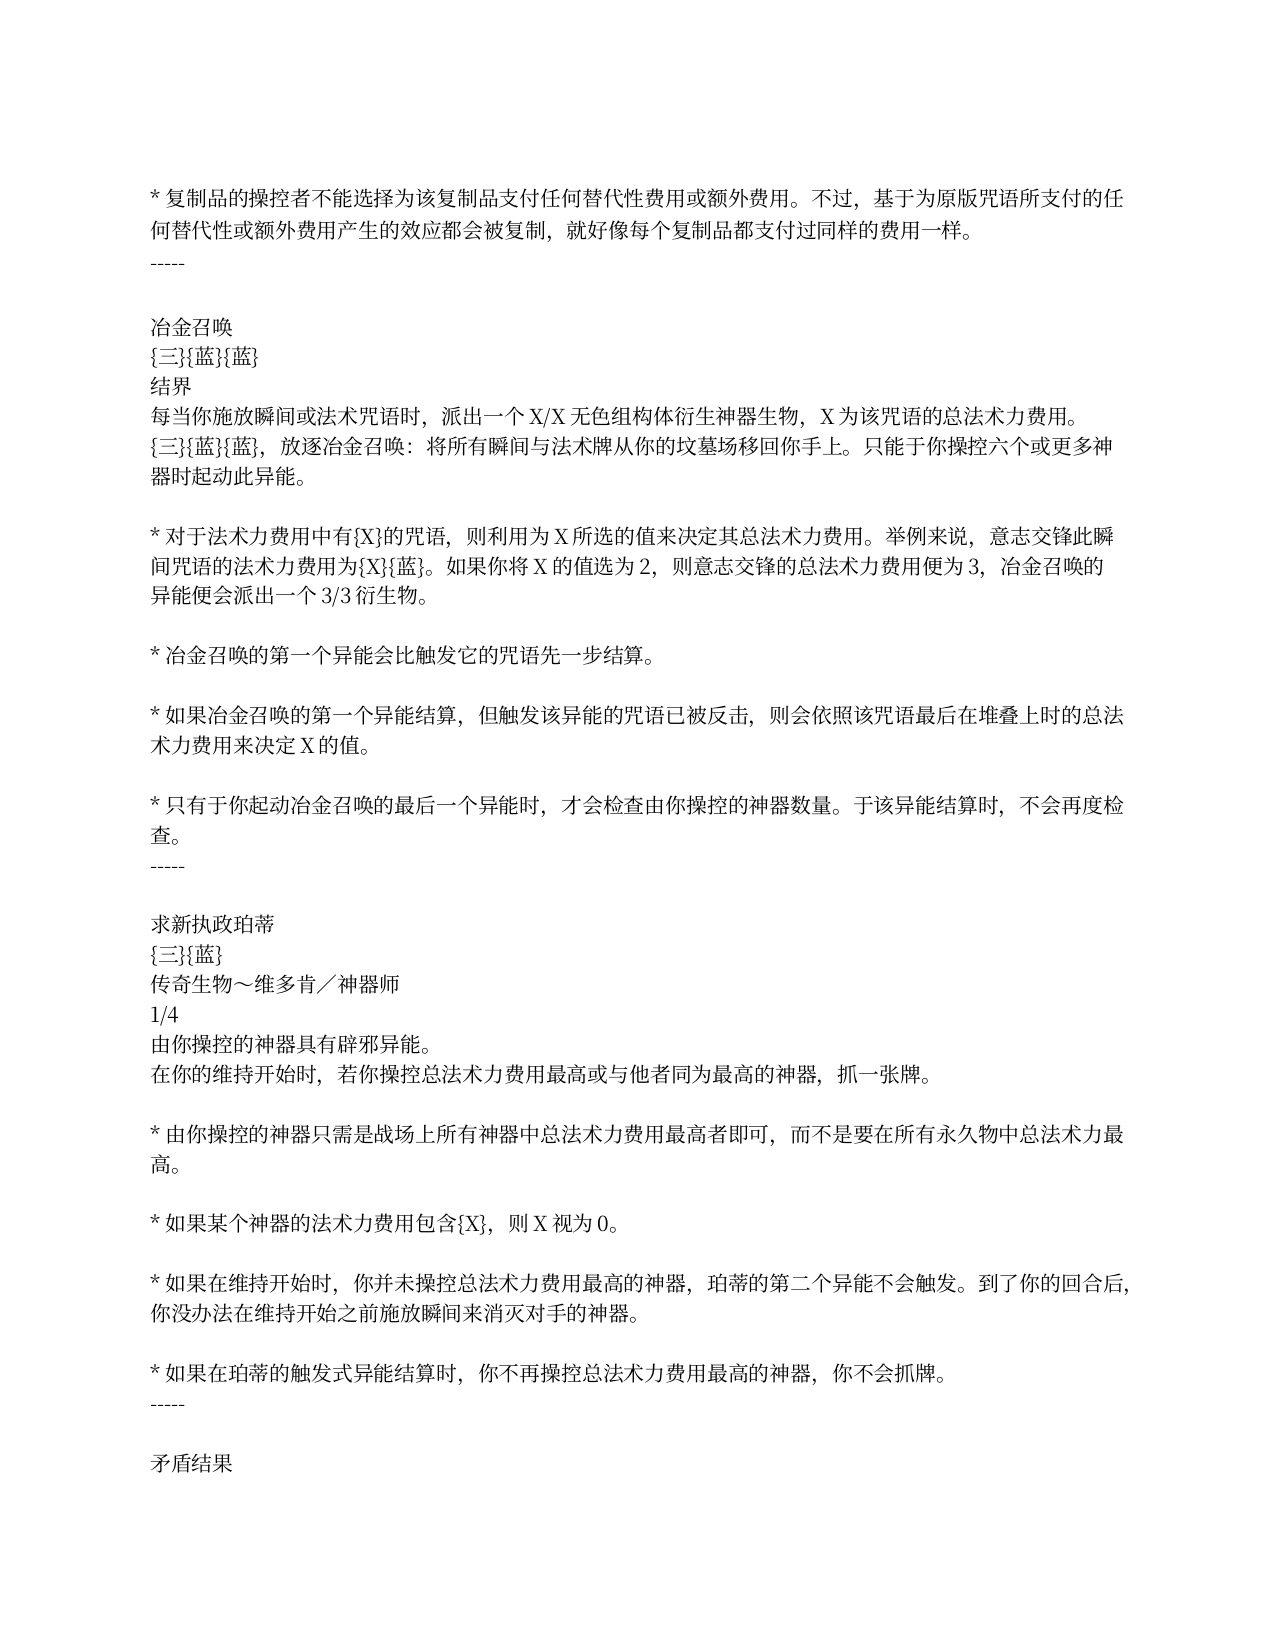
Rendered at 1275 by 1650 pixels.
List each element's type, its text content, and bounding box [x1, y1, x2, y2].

text * 冶金召唤的第一个异能会比触发它的咒语先一步结算。 [150, 640, 1125, 670]
text 每当你施放瞬间或法术咒语时，派出一个X/X无色组构体衍生神器生物，X为该咒语的总法术力费用。 [150, 401, 1125, 431]
text 1/4 [150, 998, 1125, 1028]
text * 复制品的操控者不能选择为该复制品支付任何替代性费用或额外费用。不过，基于为原版咒语所支付的任何替代性或额外费用产生的效应都会被复制，就好像每个复制品都支付过同样的费用一样。 [150, 182, 1125, 244]
text * 如果某个神器的法术力费用包含{X}，则X视为0。 [150, 1208, 1125, 1238]
text 求新执政珀蒂 [150, 909, 1125, 939]
text * 如果在维持开始时，你并未操控总法术力费用最高的神器，珀蒂的第二个异能不会触发。到了你的回合后，你没办法在维持开始之前施放瞬间来消灭对手的神器。 [150, 1268, 1125, 1327]
text * 如果在珀蒂的触发式异能结算时，你不再操控总法术力费用最高的神器，你不会抓牌。 [150, 1357, 1125, 1387]
text 结界 [150, 371, 1125, 401]
text * 如果冶金召唤的第一个异能结算，但触发该异能的咒语已被反击，则会依照该咒语最后在堆叠上时的总法术力费用来决定X的值。 [150, 699, 1125, 759]
text {三}{蓝}{蓝}，放逐冶金召唤：将所有瞬间与法术牌从你的坟墓场移回你手上。只能于你操控六个或更多神器时起动此异能。 [150, 431, 1125, 490]
text 冶金召唤 [150, 311, 1125, 341]
text ----- [150, 247, 1125, 276]
text 传奇生物～维多肯／神器师 [150, 969, 1125, 998]
text {三}{蓝} [150, 939, 1125, 969]
text * 只有于你起动冶金召唤的最后一个异能时，才会检查由你操控的神器数量。于该异能结算时，不会再度检查。 [150, 789, 1125, 849]
text 由你操控的神器具有辟邪异能。 [150, 1028, 1125, 1058]
text {三}{蓝}{蓝} [150, 341, 1125, 371]
text ----- [150, 1387, 1125, 1417]
text * 由你操控的神器只需是战场上所有神器中总法术力费用最高者即可，而不是要在所有永久物中总法术力最高。 [150, 1118, 1125, 1178]
text * 对于法术力费用中有{X}的咒语，则利用为X所选的值来决定其总法术力费用。举例来说，意志交锋此瞬间咒语的法术力费用为{X}{蓝}。如果你将X的值选为2，则意志交锋的总法术力费用便为3，冶金召唤的异能便会派出一个3/3衍生物。 [150, 520, 1125, 610]
text ----- [150, 849, 1125, 879]
text 在你的维持开始时，若你操控总法术力费用最高或与他者同为最高的神器，抓一张牌。 [150, 1058, 1125, 1088]
text 矛盾结果 [150, 1447, 1125, 1477]
